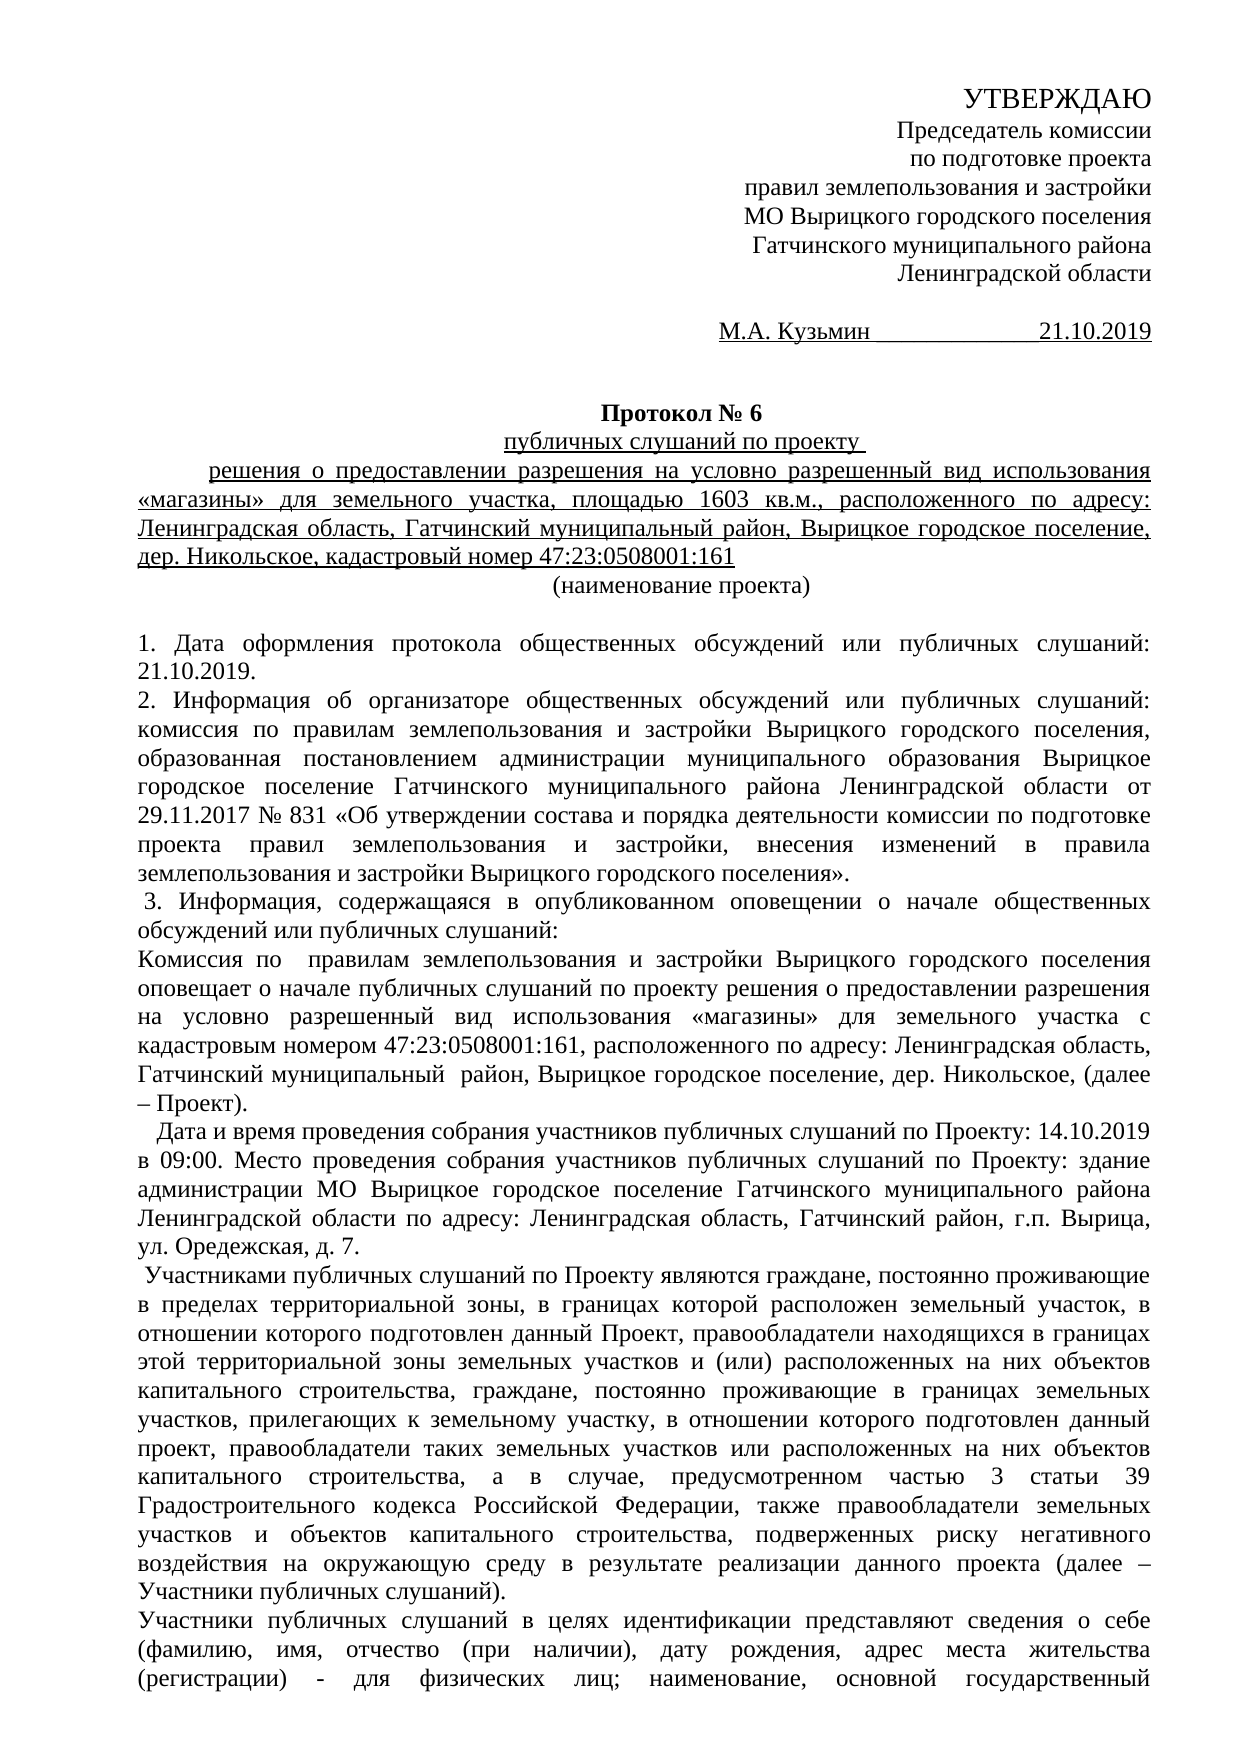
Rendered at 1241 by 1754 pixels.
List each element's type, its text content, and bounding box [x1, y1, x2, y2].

text по подготовке проекта [137, 143, 1152, 172]
text МО Вырицкого городского поселения [137, 201, 1152, 230]
text Председатель комиссии [137, 115, 1152, 143]
text М.А. Кузьмин _____________21.10.2019 [137, 316, 1152, 345]
text Протокол № 6 [137, 398, 1152, 426]
text правил землепользования и застройки [137, 172, 1152, 201]
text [137, 1605, 1152, 1691]
text 1. Дата оформления протокола общественных обсуждений или публичных слушаний: 21.10.2019. [137, 599, 1152, 685]
text публичных слушаний по проекту [137, 426, 1152, 455]
text Участниками публичных слушаний по Проекту являются граждане, постоянно проживающие в пределах территориальной зоны, в границах которой расположен земельный участок, в отношении которого подготовлен данный Проект, правообладатели находящихся в границах этой территориальной зоны земельных участков и (или) расположенных на них объектов капитального строительства, граждане, постоянно проживающие в границах земельных участков, прилегающих к земельному участку, в отношении которого подготовлен данный проект, правообладатели таких земельных участков или расположенных на них объектов капитального строительства, а в случае, предусмотренном частью 3 статьи 39 Градостроительного кодекса Российской Федерации, также правообладатели земельных участков и объектов капитального строительства, подверженных риску негативного воздействия на окружающую среду в результате реализации данного проекта (далее – Участники публичных слушаний). [137, 1260, 1152, 1605]
text Гатчинского муниципального района [137, 230, 1152, 258]
text 3. Информация, содержащаяся в опубликованном оповещении о начале общественных обсуждений или публичных слушаний: [137, 886, 1152, 944]
text (наименование проекта) [137, 570, 1152, 599]
text Комиссия по правилам землепользования и застройки Вырицкого городского поселения оповещает о начале публичных слушаний по проекту решения о предоставлении разрешения на условно разрешенный вид использования «магазины» для земельного участка с кадастровым номером 47:23:0508001:161, расположенного по адресу: Ленинградская область, Гатчинский муниципальный район, Вырицкое городское поселение, дер. Никольское, (далее – Проект). [137, 944, 1152, 1116]
text УТВЕРЖДАЮ [137, 81, 1152, 115]
text 2. Информация об организаторе общественных обсуждений или публичных слушаний: комиссия по правилам землепользования и застройки Вырицкого городского поселения, образованная постановлением администрации муниципального образования Вырицкое городское поселение Гатчинского муниципального района Ленинградской области от 29.11.2017 № 831 «Об утверждении состава и порядка деятельности комиссии по подготовке проекта правил землепользования и застройки, внесения изменений в правила землепользования и застройки Вырицкого городского поселения». [137, 685, 1152, 886]
text решения о предоставлении разрешения на условно разрешенный вид использования «магазины» для земельного участка, площадью 1603 кв.м., расположенного по адресу: Ленинградская область, Гатчинский муниципальный район, Вырицкое городское поселение, дер. Никольское, кадастровый номер 47:23:0508001:161 [137, 455, 1152, 570]
text Ленинградской области [137, 258, 1152, 287]
text Дата и время проведения собрания участников публичных слушаний по Проекту: 14.10.2019 в 09:00. Место проведения собрания участников публичных слушаний по Проекту: здание администрации МО Вырицкое городское поселение Гатчинского муниципального района Ленинградской области по адресу: Ленинградская область, Гатчинский район, г.п. Вырица, ул. Оредежская, д. 7. [137, 1116, 1152, 1260]
